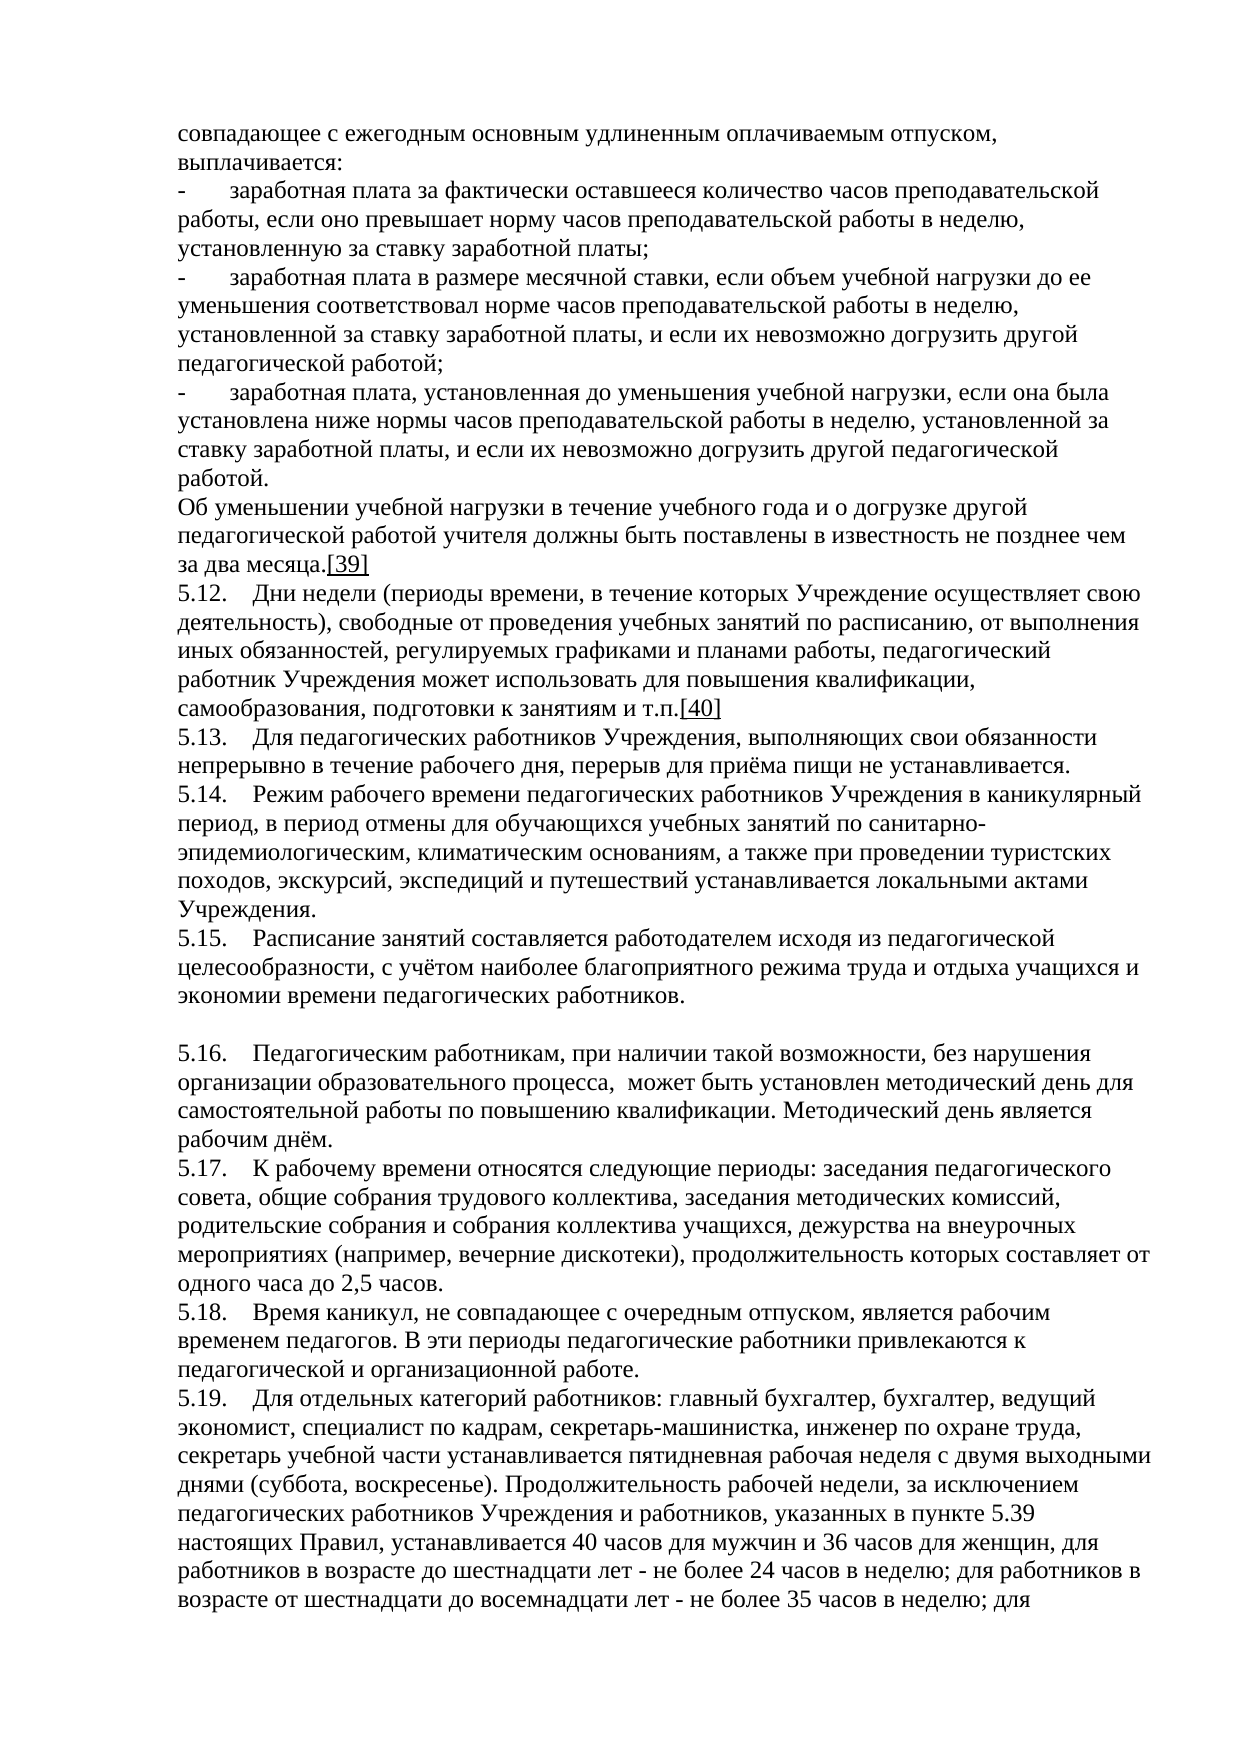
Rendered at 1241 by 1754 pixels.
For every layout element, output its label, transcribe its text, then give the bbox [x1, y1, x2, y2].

text Об уменьшении учебной нагрузки в течение учебного года и о догрузке другой педагогической работой учителя должны быть поставлены в известность не позднее чем за два месяца.[39] [177, 492, 1152, 578]
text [177, 118, 1152, 176]
text 5.14. Режим рабочего времени педагогических работников Учреждения в каникулярный период, в период отмены для обучающихся учебных занятий по санитарно-эпидемиологическим, климатическим основаниям, а также при проведении туристских походов, экскурсий, экспедиций и путешествий устанавливается локальными актами Учреждения. [177, 779, 1152, 923]
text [177, 1383, 1152, 1613]
text 5.15. Расписание занятий составляется работодателем исходя из педагогической целесообразности, с учётом наиболее благоприятного режима труда и отдыха учащихся и экономии времени педагогических работников. [177, 923, 1152, 1009]
text - заработная плата, установленная до уменьшения учебной нагрузки, если она была установлена ниже нормы часов преподавательской работы в неделю, установленной за ставку заработной платы, и если их невозможно догрузить другой педагогической работой. [177, 377, 1152, 492]
text - заработная плата в размере месячной ставки, если объем учебной нагрузки до ее уменьшения соответствовал норме часов преподавательской работы в неделю, установленной за ставку заработной платы, и если их невозможно догрузить другой педагогической работой; [177, 262, 1152, 377]
text 5.12. Дни недели (периоды времени, в течение которых Учреждение осуществляет свою деятельность), свободные от проведения учебных занятий по расписанию, от выполнения иных обязанностей, регулируемых графиками и планами работы, педагогический работник Учреждения может использовать для повышения квалификации, самообразования, подготовки к занятиям и т.п.[40] [177, 578, 1152, 722]
text 5.16. Педагогическим работникам, при наличии такой возможности, без нарушения организации образовательного процесса, может быть установлен методический день для самостоятельной работы по повышению квалификации. Методический день является рабочим днём. [177, 1038, 1152, 1153]
text 5.17. К рабочему времени относятся следующие периоды: заседания педагогического совета, общие собрания трудового коллектива, заседания методических комиссий, родительские собрания и собрания коллектива учащихся, дежурства на внеурочных мероприятиях (например, вечерние дискотеки), продолжительность которых составляет от одного часа до 2,5 часов. [177, 1153, 1152, 1297]
text - заработная плата за фактически оставшееся количество часов преподавательской работы, если оно превышает норму часов преподавательской работы в неделю, установленную за ставку заработной платы; [177, 176, 1152, 262]
text 5.18. Время каникул, не совпадающее с очередным отпуском, является рабочим временем педагогов. В эти периоды педагогические работники привлекаются к педагогической и организационной работе. [177, 1297, 1152, 1383]
text 5.13. Для педагогических работников Учреждения, выполняющих свои обязанности непрерывно в течение рабочего дня, перерыв для приёма пищи не устанавливается. [177, 722, 1152, 779]
